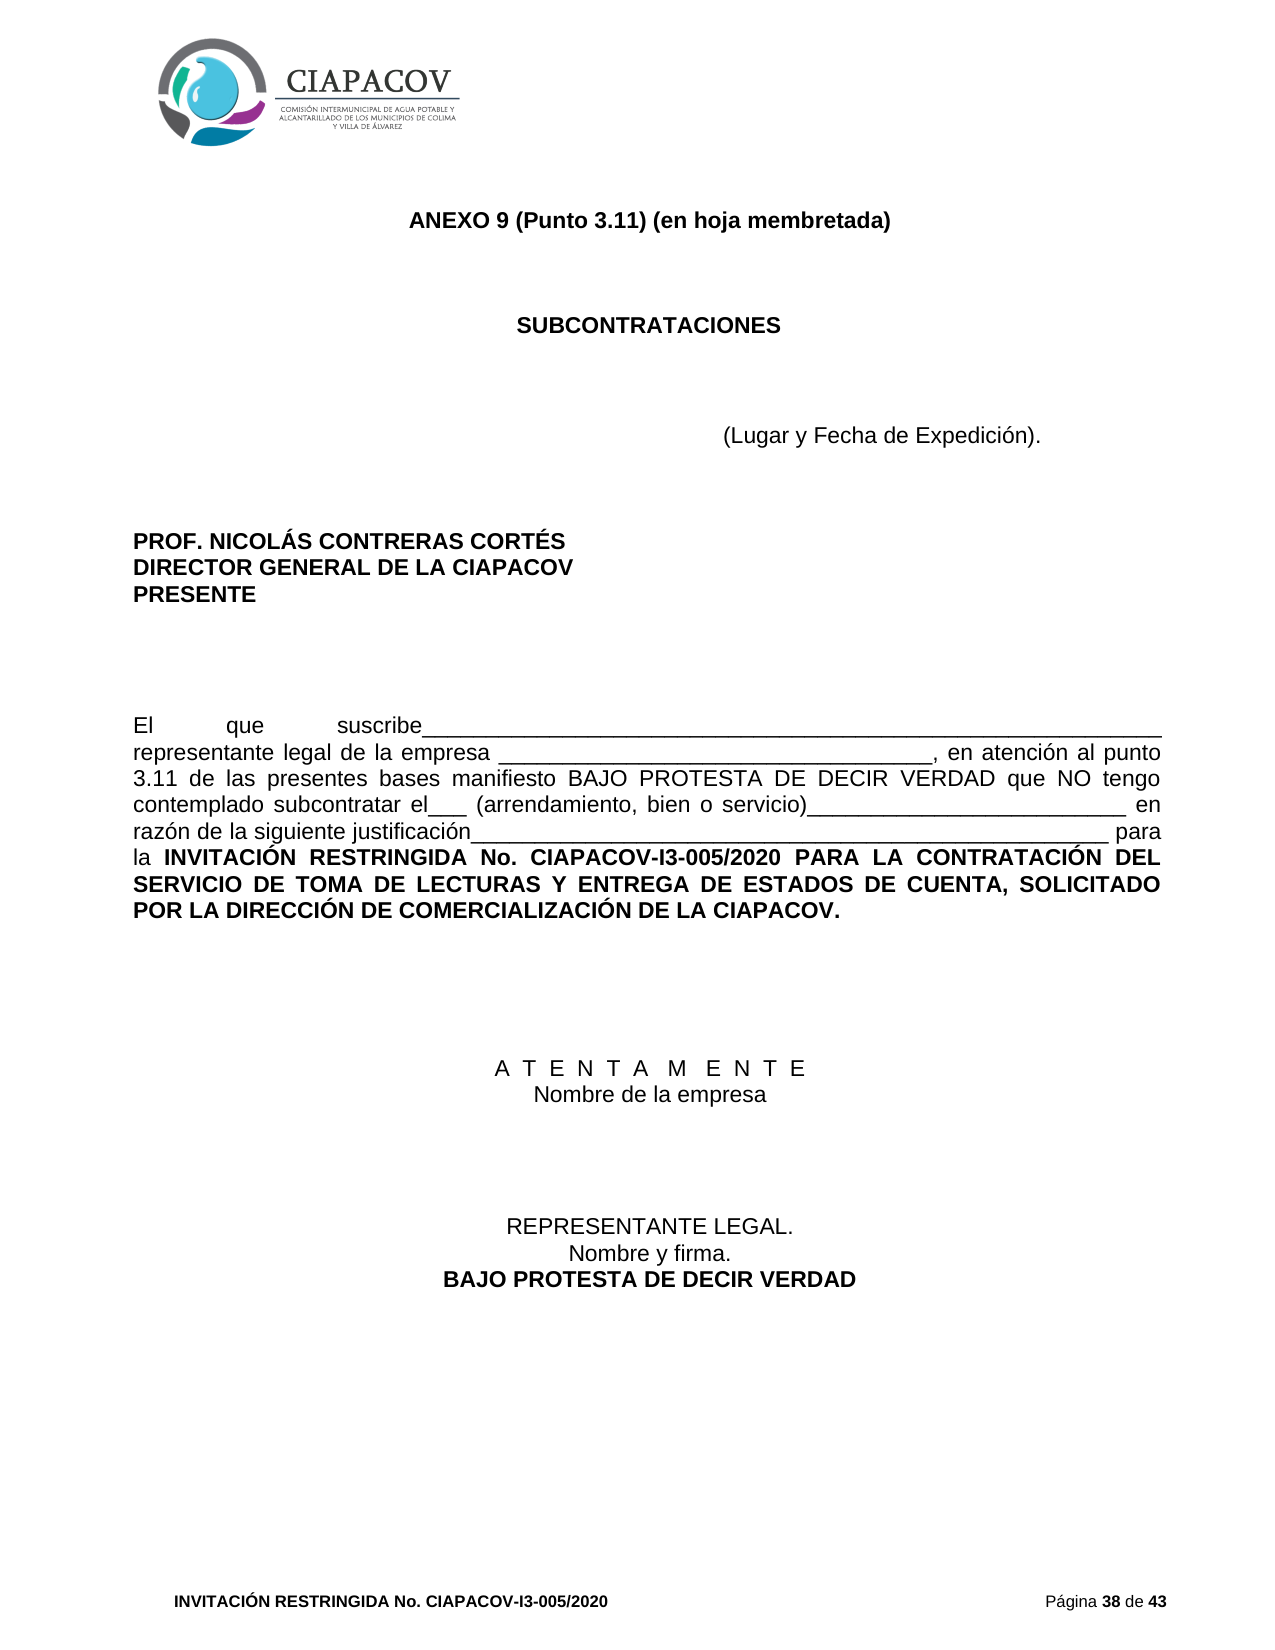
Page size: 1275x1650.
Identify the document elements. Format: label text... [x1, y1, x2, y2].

text SUBCONTRATACIONES [133, 312, 1164, 338]
text Nombre de la empresa [133, 1081, 1167, 1108]
text REPRESENTANTE LEGAL. [133, 1213, 1167, 1239]
text (Lugar y Fecha de Expedición). [723, 422, 1167, 449]
text DIRECTOR GENERAL DE LA CIAPACOV [133, 554, 1167, 581]
text El que suscribe__________________________________________________________ representante legal de la empresa __________________________________, en atención al punto 3.11 de las presentes bases manifiesto BAJO PROTESTA DE DECIR VERDAD que NO tengo contemplado subcontratar el___ (arrendamiento, bien o servicio)_________________________ en razón de la siguiente justificación__________________________________________________ para la INVITACIÓN RESTRINGIDA No. CIAPACOV-I3-005/2020 PARA LA CONTRATACIÓN DEL SERVICIO DE TOMA DE LECTURAS Y ENTREGA DE ESTADOS DE CUENTA, SOLICITADO POR LA DIRECCIÓN DE COMERCIALIZACIÓN DE LA CIAPACOV. [133, 712, 1161, 923]
subtitle PROF. NICOLÁS CONTRERAS CORTÉS [133, 528, 1167, 554]
picture [153, 36, 464, 151]
text PRESENTE [133, 581, 1167, 607]
text BAJO PROTESTA DE DECIR VERDAD [133, 1266, 1167, 1292]
text Nombre y firma. [133, 1239, 1167, 1266]
text ANEXO 9 (Punto 3.11) (en hoja membretada) [133, 207, 1167, 233]
text A T E N T A M E N T E [133, 1055, 1167, 1081]
